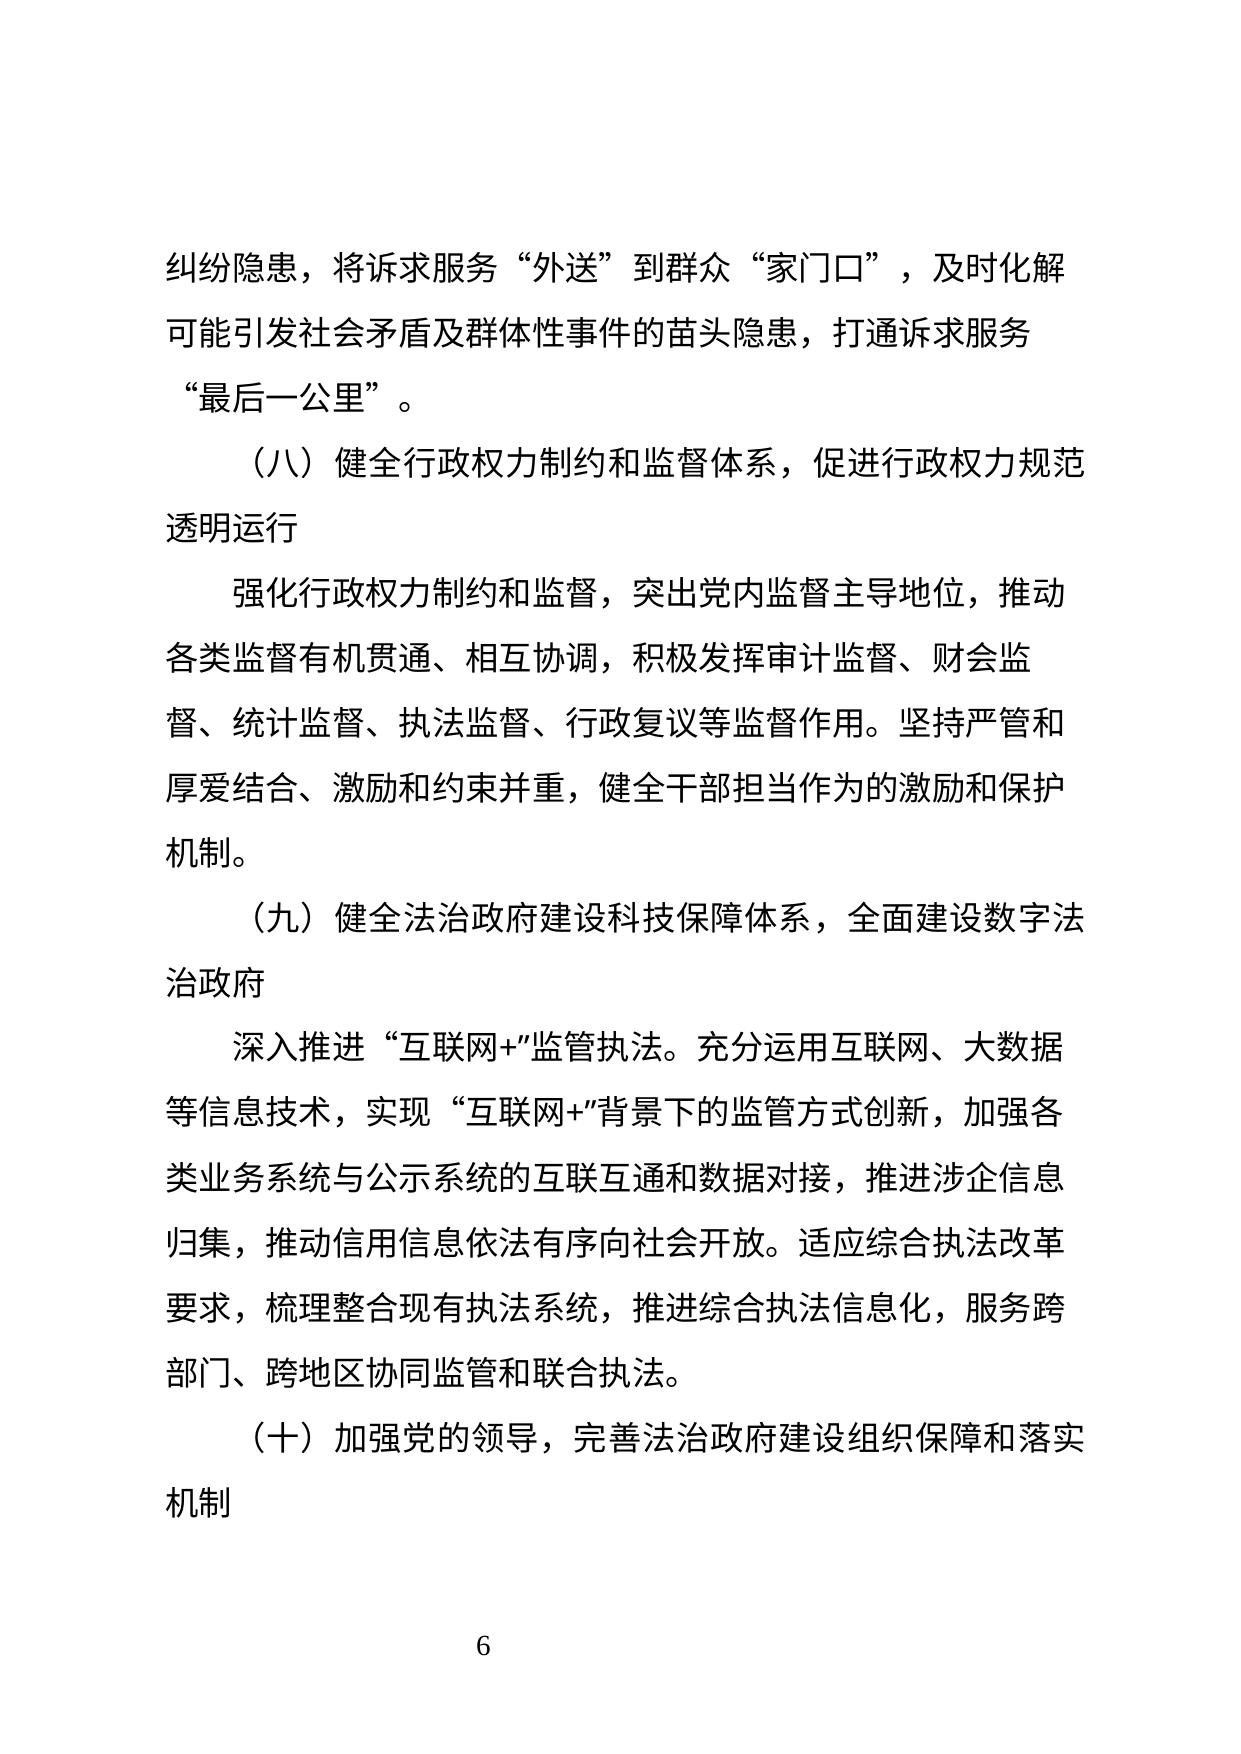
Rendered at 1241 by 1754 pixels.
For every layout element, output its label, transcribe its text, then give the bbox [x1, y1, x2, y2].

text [165, 233, 1087, 428]
list （八）健全行政权力制约和监督体系，促进行政权力规范透明运行 [165, 428, 1087, 558]
list （十）加强党的领导，完善法治政府建设组织保障和落实机制 [165, 1403, 1087, 1533]
list 强化行政权力制约和监督，突出党内监督主导地位，推动各类监督有机贯通、相互协调，积极发挥审计监督、财会监督、统计监督、执法监督、行政复议等监督作用。坚持严管和厚爱结合、激励和约束并重，健全干部担当作为的激励和保护机制。 [165, 558, 1087, 883]
list （九）健全法治政府建设科技保障体系，全面建设数字法治政府 [165, 883, 1087, 1013]
list 深入推进“互联网+”监管执法。充分运用互联网、大数据等信息技术，实现“互联网+”背景下的监管方式创新，加强各类业务系统与公示系统的互联互通和数据对接，推进涉企信息归集，推动信用信息依法有序向社会开放。适应综合执法改革要求，梳理整合现有执法系统，推进综合执法信息化，服务跨部门、跨地区协同监管和联合执法。 [165, 1013, 1087, 1403]
